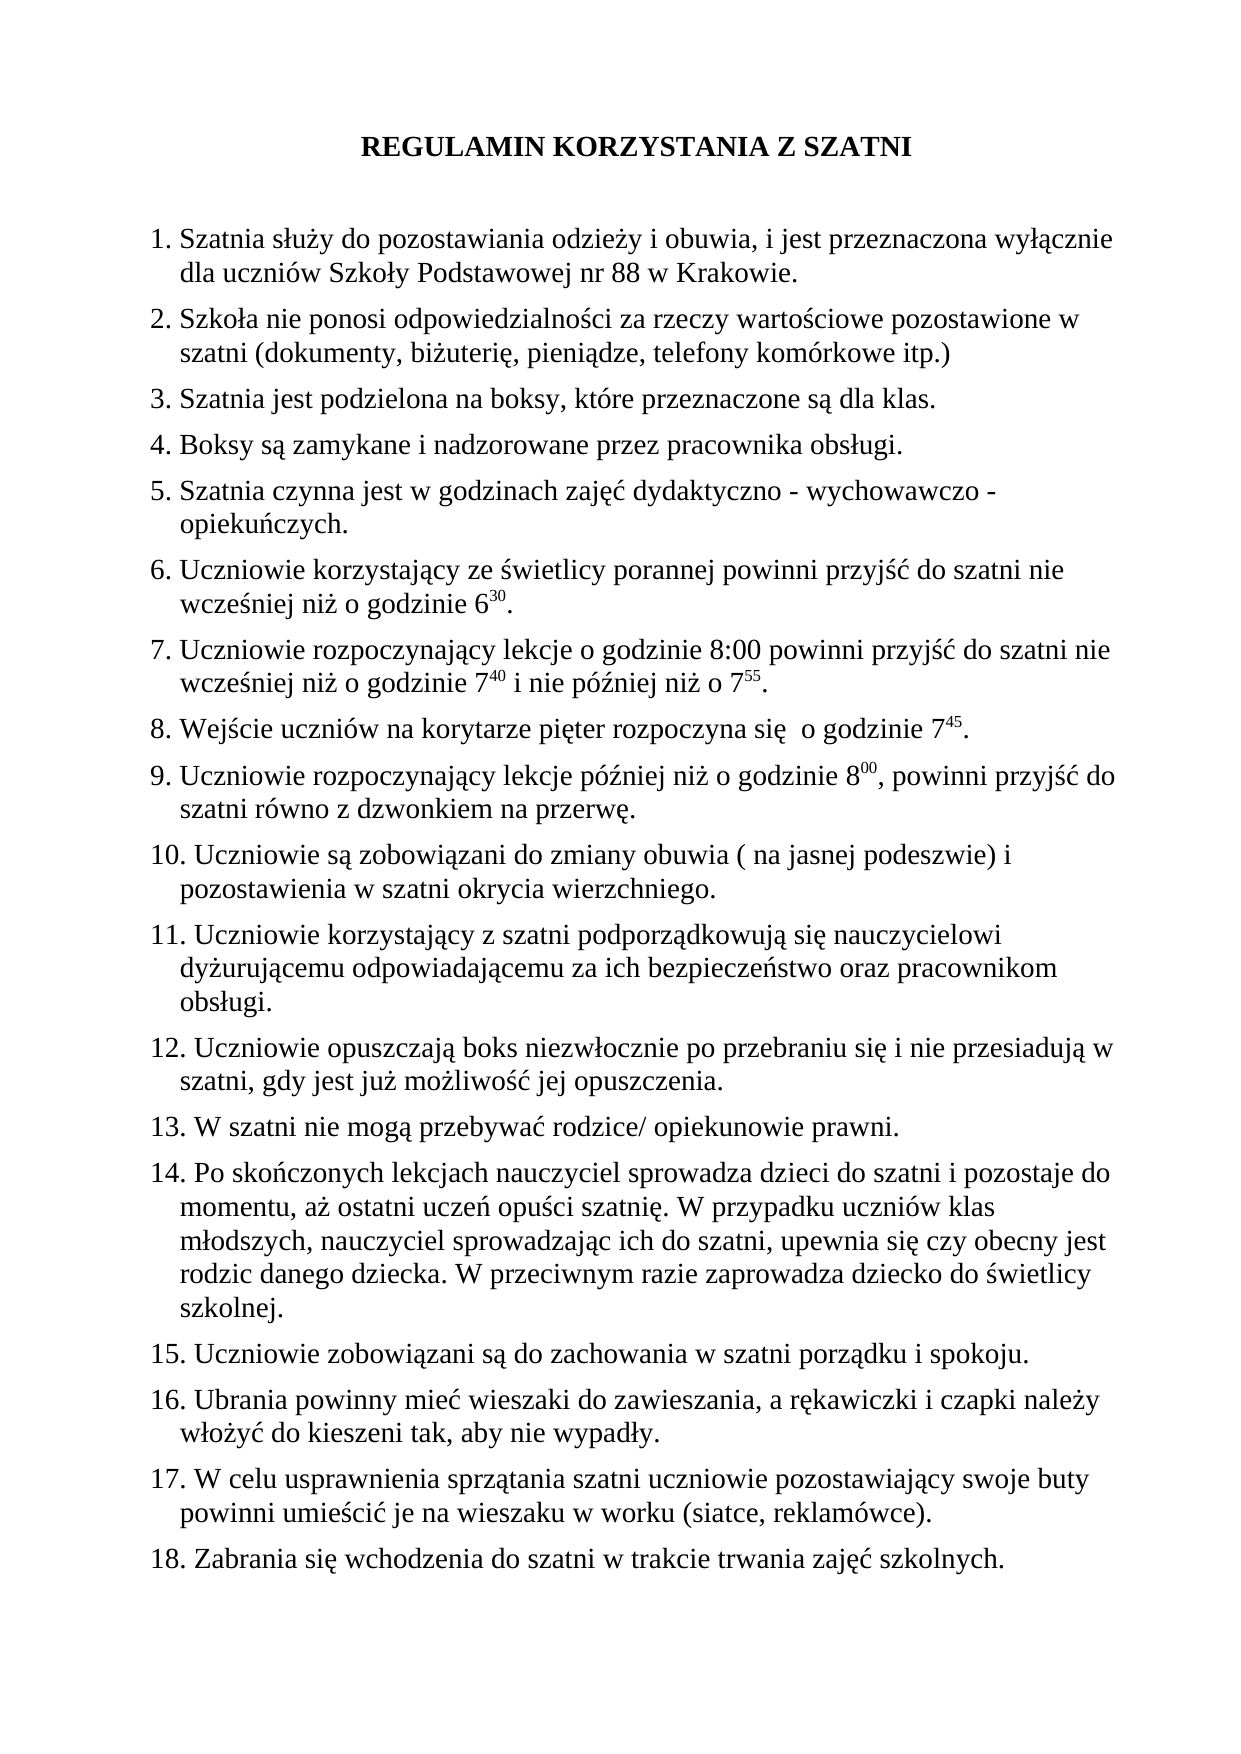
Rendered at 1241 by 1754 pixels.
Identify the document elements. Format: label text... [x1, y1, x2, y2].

text 2. Szkoła nie ponosi odpowiedzialności za rzeczy wartościowe pozostawione w szatni (dokumenty, biżuterię, pieniądze, telefony komórkowe itp.) [150, 301, 1123, 368]
text 8. Wejście uczniów na korytarze pięter rozpoczyna się o godzinie 745. [150, 712, 1123, 745]
text 13. W szatni nie mogą przebywać rodzice/ opiekunowie prawni. [150, 1109, 1123, 1143]
text 17. W celu usprawnienia sprzątania szatni uczniowie pozostawiający swoje buty powinni umieścić je na wieszaku w worku (siatce, reklamówce). [150, 1461, 1123, 1528]
text 16. Ubrania powinny mieć wieszaki do zawieszania, a rękawiczki i czapki należy włożyć do kieszeni tak, aby nie wypadły. [150, 1382, 1123, 1449]
text 10. Uczniowie są zobowiązani do zmiany obuwia ( na jasnej podeszwie) i pozostawienia w szatni okrycia wierzchniego. [150, 837, 1123, 904]
text 3. Szatnia jest podzielona na boksy, które przeznaczone są dla klas. [150, 381, 1123, 414]
text 18. Zabrania się wchodzenia do szatni w trakcie trwania zajęć szkolnych. [150, 1541, 1123, 1574]
text 7. Uczniowie rozpoczynający lekcje o godzinie 8:00 powinni przyjść do szatni nie wcześniej niż o godzinie 740 i nie później niż o 755. [150, 632, 1123, 699]
text 1. Szatnia służy do pozostawiania odzieży i obuwia, i jest przeznaczona wyłącznie dla uczniów Szkoły Podstawowej nr 88 w Krakowie. [150, 222, 1123, 289]
text 15. Uczniowie zobowiązani są do zachowania w szatni porządku i spokoju. [150, 1336, 1123, 1369]
text REGULAMIN KORZYSTANIA Z SZATNI [150, 129, 1123, 163]
text 9. Uczniowie rozpoczynający lekcje później niż o godzinie 800, powinni przyjść do szatni równo z dzwonkiem na przerwę. [150, 758, 1123, 825]
text 12. Uczniowie opuszczają boks niezwłocznie po przebraniu się i nie przesiadują w szatni, gdy jest już możliwość jej opuszczenia. [150, 1030, 1123, 1097]
text 6. Uczniowie korzystający ze świetlicy porannej powinni przyjść do szatni nie wcześniej niż o godzinie 630. [150, 552, 1123, 619]
text 11. Uczniowie korzystający z szatni podporządkowują się nauczycielowi dyżurującemu odpowiadającemu za ich bezpieczeństwo oraz pracownikom obsługi. [150, 917, 1123, 1017]
text 5. Szatnia czynna jest w godzinach zajęć dydaktyczno - wychowawczo - opiekuńczych. [150, 473, 1123, 540]
text 14. Po skończonych lekcjach nauczyciel sprowadza dzieci do szatni i pozostaje do momentu, aż ostatni uczeń opuści szatnię. W przypadku uczniów klas młodszych, nauczyciel sprowadzając ich do szatni, upewnia się czy obecny jest rodzic danego dziecka. W przeciwnym razie zaprowadza dziecko do świetlicy szkolnej. [150, 1156, 1123, 1323]
text 4. Boksy są zamykane i nadzorowane przez pracownika obsługi. [150, 427, 1123, 460]
